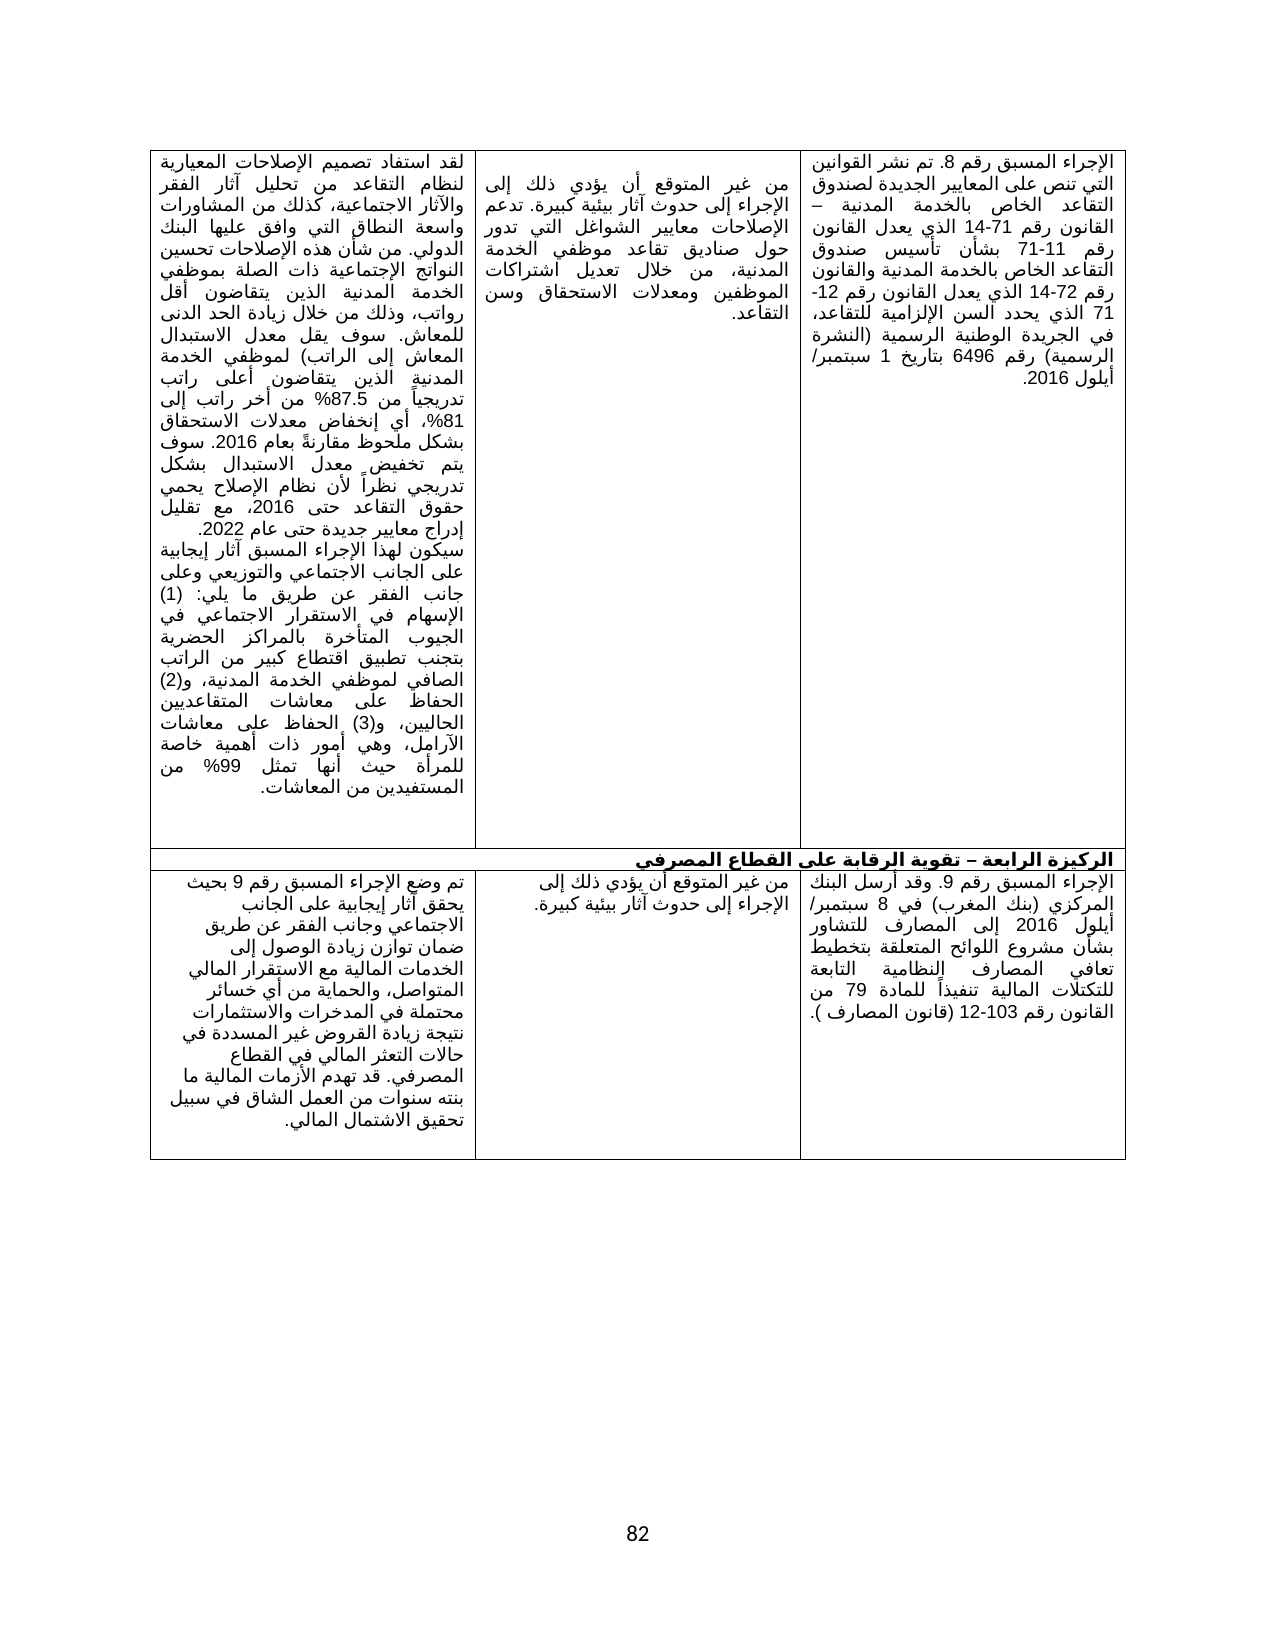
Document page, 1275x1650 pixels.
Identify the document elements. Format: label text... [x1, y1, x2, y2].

table_cell الإجراء المسبق رقم 9. وقد أرسل البنك المركزي (بنك المغرب) في 8 سبتمبر/ أيلول 2016 إلى المصارف للتشاور بشأن مشروع اللوائح المتعلقة بتخطيط تعافي المصارف النظامية التابعة للتكتلات المالية تنفيذاً للمادة 79 من القانون رقم 103-12 (قانون المصارف ). [801, 871, 1125, 1159]
table_cell الإجراء المسبق رقم 8. تم نشر القوانين التي تنص على المعايير الجديدة لصندوق التقاعد الخاص بالخدمة المدنية – القانون رقم 71-14 الذي يعدل القانون رقم 11-71 بشأن تأسيس صندوق التقاعد الخاص بالخدمة المدنية والقانون رقم 72-14 الذي يعدل القانون رقم 12-71 الذي يحدد السن الإلزامية للتقاعد، في الجريدة الوطنية الرسمية (النشرة الرسمية) رقم 6496 بتاريخ 1 سبتمبر/ أيلول 2016. [801, 151, 1125, 847]
table_cell من غير المتوقع أن يؤدي ذلك إلى الإجراء إلى حدوث آثار بيئية كبيرة. تدعم الإصلاحات معايير الشواغل التي تدور حول صناديق تقاعد موظفي الخدمة المدنية، من خلال تعديل اشتراكات الموظفين ومعدلات الاستحقاق وسن التقاعد. [476, 151, 800, 847]
table_cell لقد استفاد تصميم الإصلاحات المعيارية لنظام التقاعد من تحليل آثار الفقر والآثار الاجتماعية، كذلك من المشاورات واسعة النطاق التي وافق عليها البنك الدولي. من شأن هذه الإصلاحات تحسين النواتج الإجتماعية ذات الصلة بموظفي الخدمة المدنية الذين يتقاضون أقل رواتب، وذلك من خلال زيادة الحد الدنى للمعاش. سوف يقل معدل الاستبدال المعاش إلى الراتب) لموظفي الخدمة المدنية الذين يتقاضون أعلى راتب تدريجياً من 87.5% من أخر راتب إلى 81%، أي إنخفاض معدلات الاستحقاق بشكل ملحوظ مقارنةً بعام 2016. سوف يتم تخفيض معدل الاستبدال بشكل تدريجي نظراً لأن نظام الإصلاح يحمي حقوق التقاعد حتى 2016، مع تقليل إدراج معايير جديدة حتى عام 2022. سيكون لهذا الإجراء المسبق آثار إيجابية على الجانب الاجتماعي والتوزيعي وعلى جانب الفقر عن طريق ما يلي: (1) الإسهام في الاستقرار الاجتماعي في الجيوب المتأخرة بالمراكز الحضرية بتجنب تطبيق اقتطاع كبير من الراتب الصافي لموظفي الخدمة المدنية، و(2) الحفاظ على معاشات المتقاعديين الحاليين، و(3) الحفاظ على معاشات الآرامل، وهي أمور ذات أهمية خاصة للمرأة حيث أنها تمثل 99% من المستفيدين من المعاشات. [151, 151, 475, 847]
table_cell الركيزة الرابعة – تقوية الرقابة على القطاع المصرفي [151, 849, 1125, 870]
table_cell من غير المتوقع أن يؤدي ذلك إلى الإجراء إلى حدوث آثار بيئية كبيرة. [476, 871, 800, 1159]
table_cell تم وضع الإجراء المسبق رقم 9 بحيث يحقق آثار إيجابية على الجانب الاجتماعي وجانب الفقر عن طريق ضمان توازن زيادة الوصول إلى الخدمات المالية مع الاستقرار المالي المتواصل، والحماية من أي خسائر محتملة في المدخرات والاستثمارات نتيجة زيادة القروض غير المسددة في حالات التعثر المالي في القطاع المصرفي. قد تهدم الأزمات المالية ما بنته سنوات من العمل الشاق في سبيل تحقيق الاشتمال المالي. [151, 871, 475, 1159]
